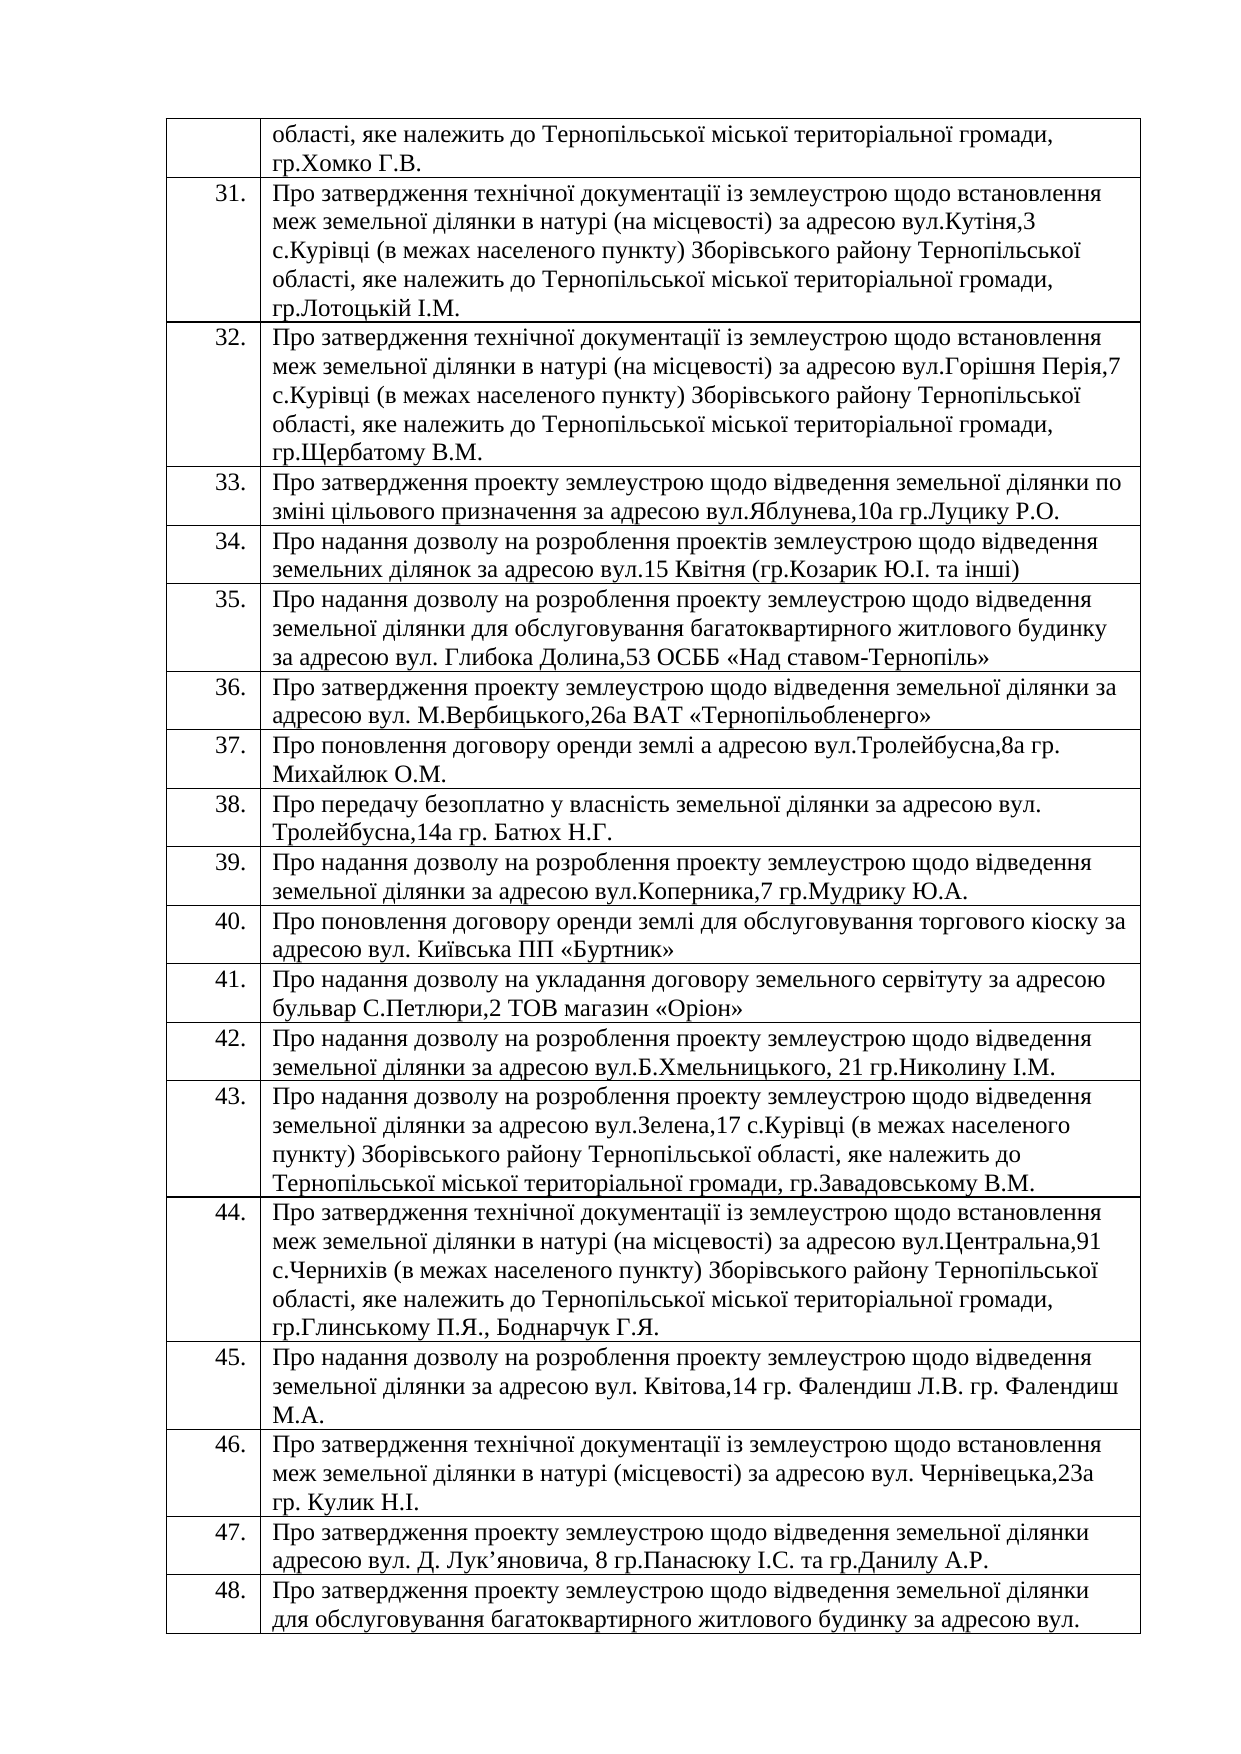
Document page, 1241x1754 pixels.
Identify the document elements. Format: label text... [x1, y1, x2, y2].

table_cell Про надання дозволу на розроблення проектів землеустрою щодо відведення земельних ділянок за адресою вул.15 Квітня (гр.Козарик Ю.І. та інші) [261, 526, 1140, 583]
table_cell [167, 119, 260, 177]
table_cell [167, 1430, 260, 1516]
table_cell [167, 964, 260, 1022]
table_cell [167, 1198, 260, 1341]
table_cell [167, 1081, 260, 1196]
table_cell [167, 1575, 260, 1633]
table_cell Про затвердження технічної документації із землеустрою щодо встановлення меж земельної ділянки в натурі (на місцевості) за адресою вул.Горішня Перія,7 с.Курівці (в межах населеного пункту) Зборівського району Тернопільської області, яке належить до Тернопільської міської територіальної громади, гр.Щербатому В.М. [261, 323, 1140, 466]
table_cell Про затвердження технічної документації із землеустрою щодо встановлення меж земельної ділянки в натурі (місцевості) за адресою вул. Чернівецька,23а гр. Кулик Н.І. [261, 1430, 1140, 1516]
table_cell Про надання дозволу на розроблення проекту землеустрою щодо відведення земельної ділянки за адресою вул.Коперника,7 гр.Мудрику Ю.А. [261, 847, 1140, 905]
table_cell [167, 1342, 260, 1428]
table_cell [261, 1575, 1140, 1633]
table_cell [167, 323, 260, 466]
table_cell Про затвердження проекту землеустрою щодо відведення земельної ділянки по зміні цільового призначення за адресою вул.Яблунева,10а гр.Луцику Р.О. [261, 467, 1140, 525]
table_cell [167, 847, 260, 905]
table_cell [167, 730, 260, 788]
table_cell [167, 789, 260, 846]
table_cell Про поновлення договору оренди землі а адресою вул.Тролейбусна,8а гр. Михайлюк О.М. [261, 730, 1140, 788]
table_cell Про надання дозволу на розроблення проекту землеустрою щодо відведення земельної ділянки за адресою вул. Квітова,14 гр. Фалендиш Л.В. гр. Фалендиш М.А. [261, 1342, 1140, 1428]
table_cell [261, 119, 1140, 177]
table_cell [167, 584, 260, 671]
table_cell [167, 526, 260, 583]
table_cell Про затвердження проекту землеустрою щодо відведення земельної ділянки за адресою вул. М.Вербицького,26а ВАТ «Тернопільобленерго» [261, 672, 1140, 729]
table_cell Про передачу безоплатно у власність земельної ділянки за адресою вул. Тролейбусна,14а гр. Батюх Н.Г. [261, 789, 1140, 846]
table_cell Про надання дозволу на розроблення проекту землеустрою щодо відведення земельної ділянки для обслуговування багатоквартирного житлового будинку за адресою вул. Глибока Долина,53 ОСББ «Над ставом-Тернопіль» [261, 584, 1140, 671]
table_cell Про затвердження технічної документації із землеустрою щодо встановлення меж земельної ділянки в натурі (на місцевості) за адресою вул.Кутіня,3 с.Курівці (в межах населеного пункту) Зборівського району Тернопільської області, яке належить до Тернопільської міської територіальної громади, гр.Лотоцькій І.М. [261, 178, 1140, 321]
table_cell [167, 178, 260, 321]
table_cell [167, 1517, 260, 1574]
table_cell Про поновлення договору оренди землі для обслуговування торгового кіоску за адресою вул. Київська ПП «Буртник» [261, 906, 1140, 963]
table_cell Про надання дозволу на розроблення проекту землеустрою щодо відведення земельної ділянки за адресою вул.Б.Хмельницького, 21 гр.Николину І.М. [261, 1023, 1140, 1080]
table_cell Про затвердження технічної документації із землеустрою щодо встановлення меж земельної ділянки в натурі (на місцевості) за адресою вул.Центральна,91 с.Чернихів (в межах населеного пункту) Зборівського району Тернопільської області, яке належить до Тернопільської міської територіальної громади, гр.Глинському П.Я., Боднарчук Г.Я. [261, 1198, 1140, 1341]
table_cell Про надання дозволу на укладання договору земельного сервітуту за адресою бульвар С.Петлюри,2 ТОВ магазин «Оріон» [261, 964, 1140, 1022]
table_cell Про надання дозволу на розроблення проекту землеустрою щодо відведення земельної ділянки за адресою вул.Зелена,17 с.Курівці (в межах населеного пункту) Зборівського району Тернопільської області, яке належить до Тернопільської міської територіальної громади, гр.Завадовському В.М. [261, 1081, 1140, 1196]
table_cell [167, 672, 260, 729]
table_cell Про затвердження проекту землеустрою щодо відведення земельної ділянки адресою вул. Д. Лук’яновича, 8 гр.Панасюку І.С. та гр.Данилу А.Р. [261, 1517, 1140, 1574]
table_cell [167, 467, 260, 525]
table_cell [167, 906, 260, 963]
table_cell [167, 1023, 260, 1080]
